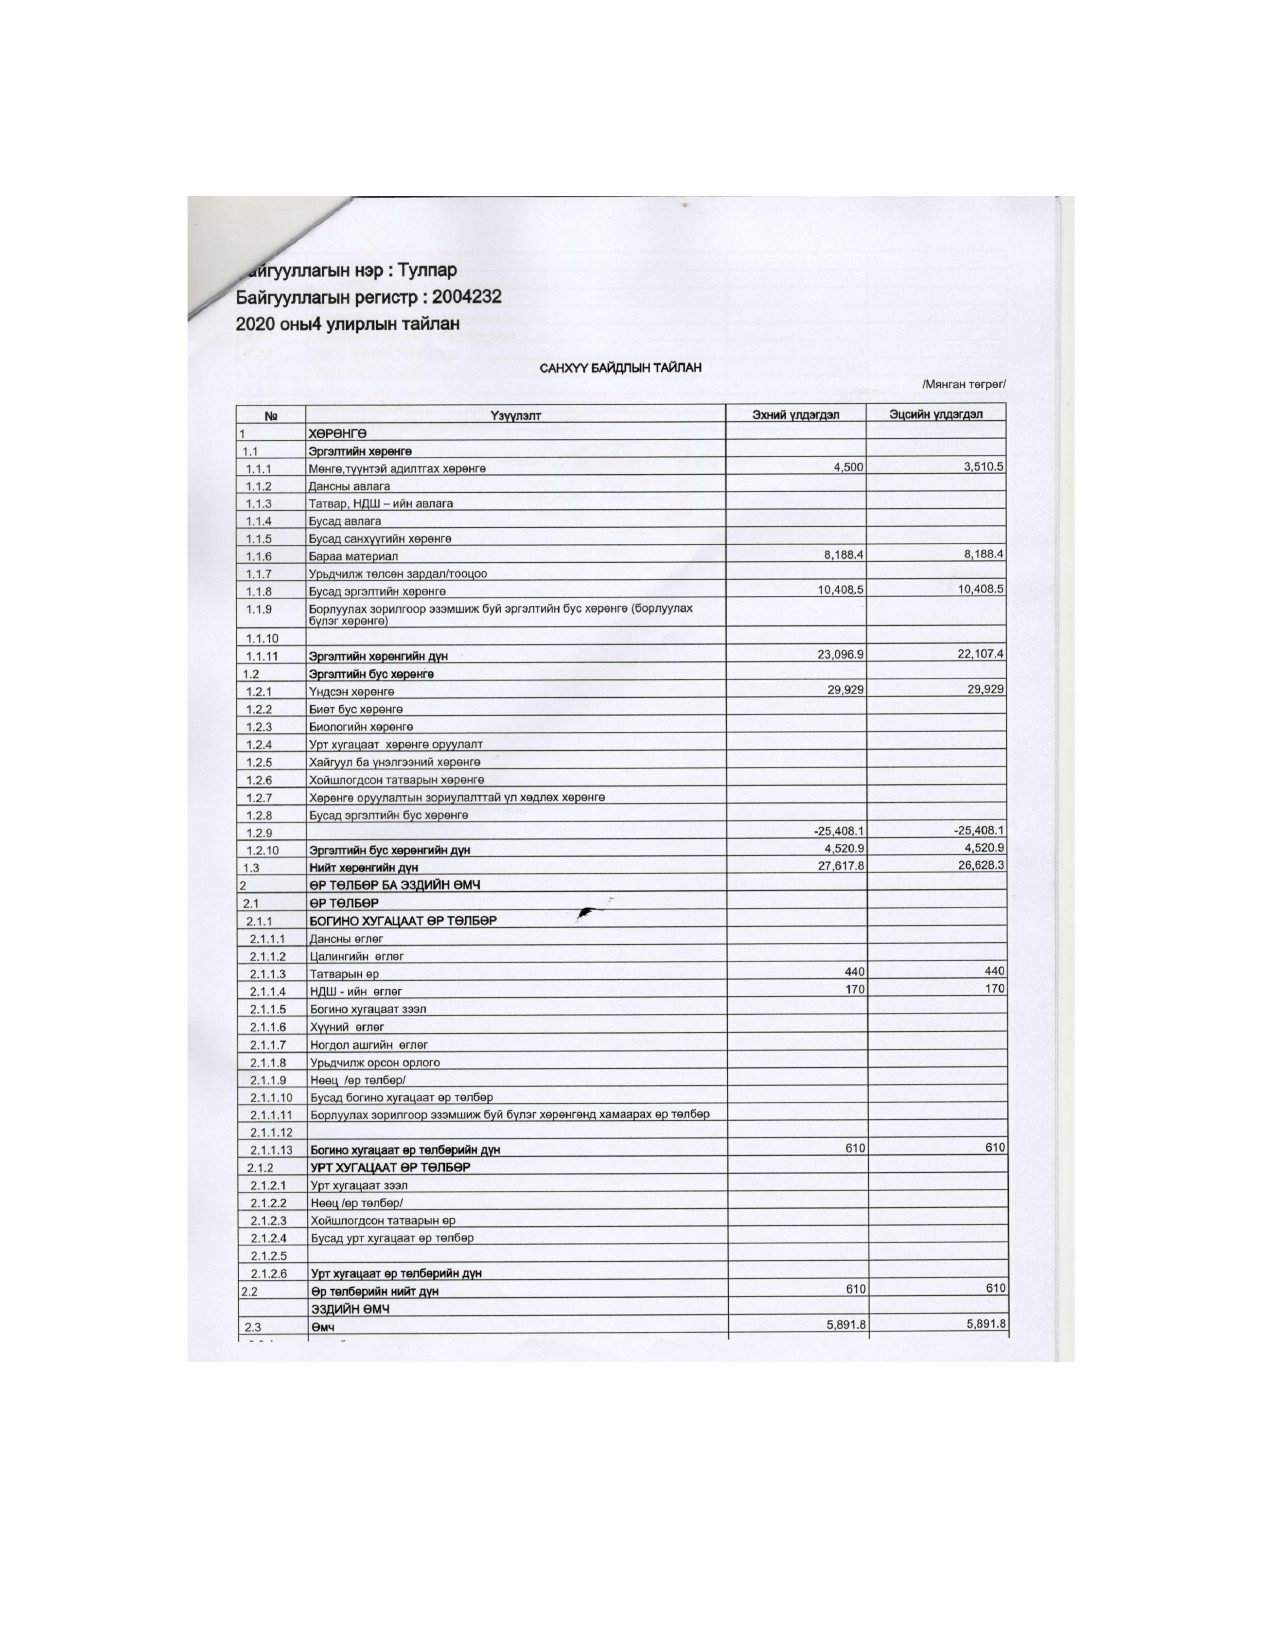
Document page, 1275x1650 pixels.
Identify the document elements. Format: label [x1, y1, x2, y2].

picture [187, 196, 1088, 1362]
